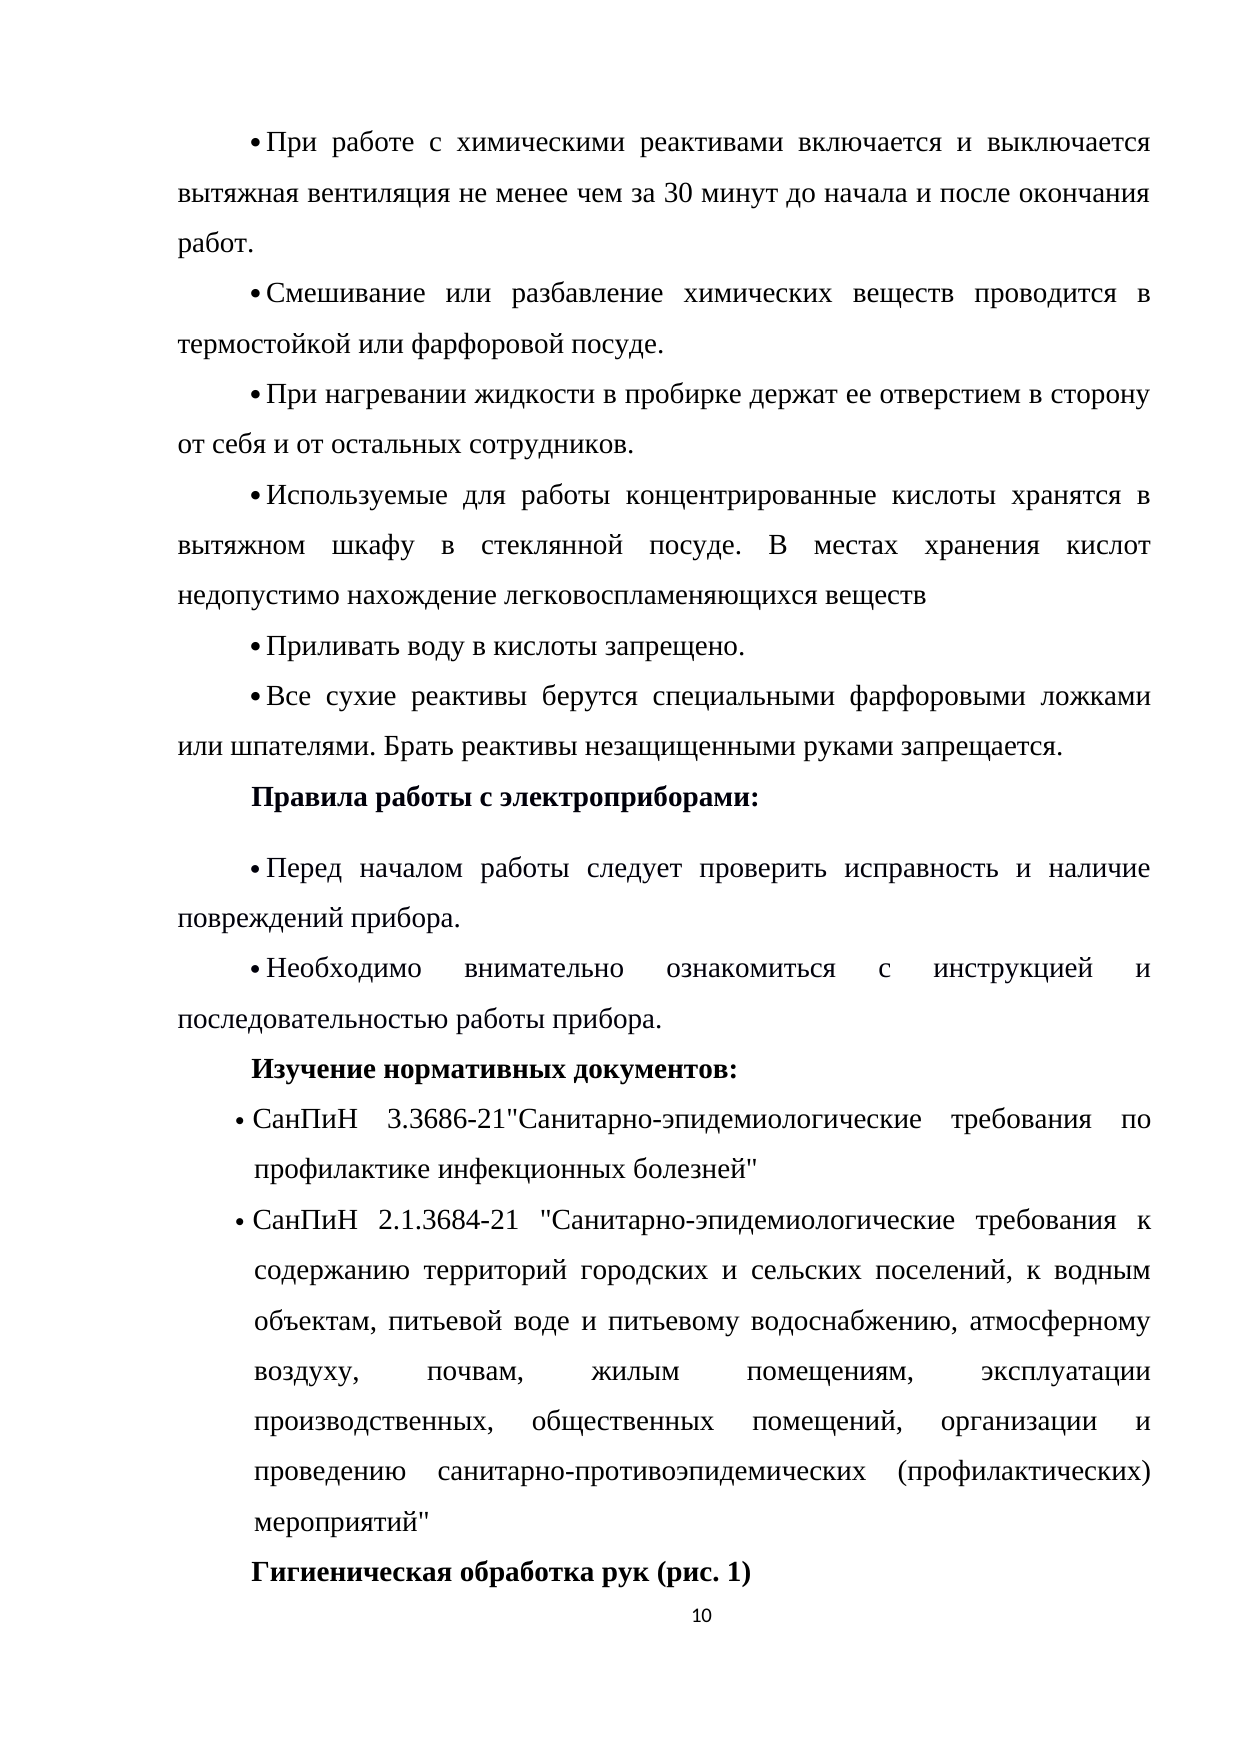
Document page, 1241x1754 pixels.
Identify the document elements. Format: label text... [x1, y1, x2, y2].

list Используемые для работы концентрированные кислоты хранятся в вытяжном шкафу в стеклянной посуде. В местах хранения кислот недопустимо нахождение легковоспламеняющихся веществ [177, 477, 1152, 611]
list При нагревании жидкости в пробирке держат ее отверстием в сторону от себя и от остальных сотрудников. [177, 376, 1152, 460]
list СанПиН 3.3686-21"Санитарно-эпидемиологические требования по профилактике инфекционных болезней" [236, 1101, 1152, 1185]
list Приливать воду в кислоты запрещено. [177, 628, 1152, 661]
list Перед началом работы следует проверить исправность и наличие повреждений прибора. [177, 850, 1152, 934]
text Правила работы с электроприборами: [177, 779, 1152, 812]
list Необходимо внимательно ознакомиться с инструкцией и последовательностью работы прибора. [177, 950, 1152, 1034]
list Все сухие реактивы берутся специальными фарфоровыми ложками или шпателями. Брать реактивы незащищенными руками запрещается. [177, 678, 1152, 762]
list При работе с химическими реактивами включается и выключается вытяжная вентиляция не менее чем за 30 минут до начала и после окончания работ. [177, 124, 1152, 259]
text Гигиеническая обработка рук (рис. 1) [177, 1554, 1152, 1588]
text Изучение нормативных документов: [177, 1051, 1152, 1084]
list Смешивание или разбавление химических веществ проводится в термостойкой или фарфоровой посуде. [177, 276, 1152, 359]
list СанПиН 2.1.3684-21 "Санитарно-эпидемиологические требования к содержанию территорий городских и сельских поселений, к водным объектам, питьевой воде и питьевому водоснабжению, атмосферному воздуху, почвам, жилым помещениям, эксплуатации производственных, общественных помещений, организации и проведению санитарно-противоэпидемических (профилактических) мероприятий" [236, 1202, 1152, 1537]
